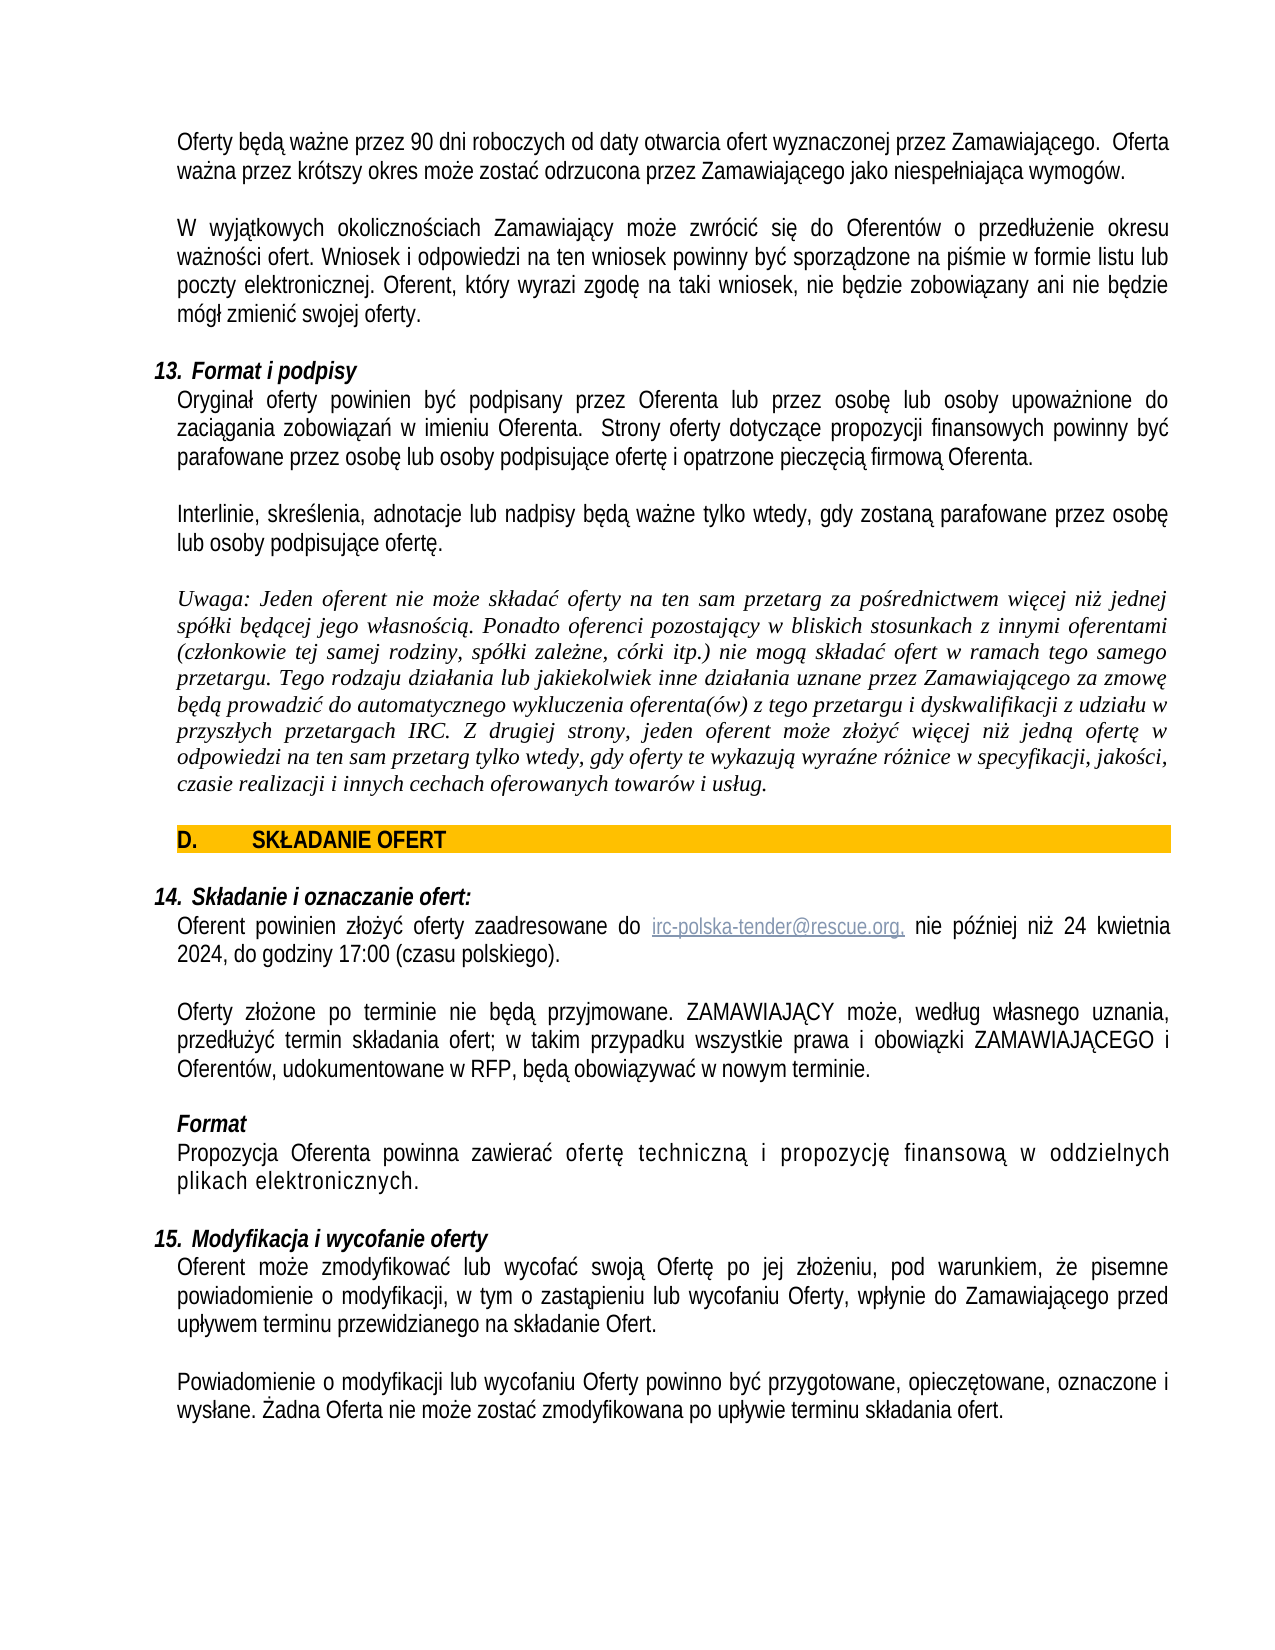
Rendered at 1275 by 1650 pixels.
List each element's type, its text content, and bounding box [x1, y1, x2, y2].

text Oferent może zmodyfikować lub wycofać swoją Ofertę po jej złożeniu, pod warunkiem, że pisemne powiadomienie o modyfikacji, w tym o zastąpieniu lub wycofaniu Oferty, wpłynie do Zamawiającego przed upływem terminu przewidzianego na składanie Ofert. [177, 1252, 1171, 1338]
text Powiadomienie o modyfikacji lub wycofaniu Oferty powinno być przygotowane, opieczętowane, oznaczone i wysłane. Żadna Oferta nie może zostać zmodyfikowana po upływie terminu składania ofert. [177, 1367, 1171, 1424]
text Oferent powinien złożyć oferty zaadresowane do irc-polska-tender@rescue.org, nie później niż 24 kwietnia 2024, do godziny 17:00 (czasu polskiego). [177, 911, 1171, 968]
text Propozycja Oferenta powinna zawierać ofertę techniczną i propozycję finansową w oddzielnych plikach elektronicznych. [177, 1138, 1171, 1195]
subtitle Modyfikacja i wycofanie oferty [154, 1223, 1171, 1252]
subtitle SKŁADANIE OFERT [177, 825, 1171, 853]
subtitle Składanie i oznaczanie ofert: [154, 882, 1171, 911]
text Oryginał oferty powinien być podpisany przez Oferenta lub przez osobę lub osoby upoważnione do zaciągania zobowiązań w imieniu Oferenta. Strony oferty dotyczące propozycji finansowych powinny być parafowane przez osobę lub osoby podpisujące ofertę i opatrzone pieczęcią firmową Oferenta. [177, 385, 1171, 471]
text Format [177, 1109, 1171, 1138]
text Oferty będą ważne przez 90 dni roboczych od daty otwarcia ofert wyznaczonej przez Zamawiającego. Oferta ważna przez krótszy okres może zostać odrzucona przez Zamawiającego jako niespełniająca wymogów. [177, 127, 1171, 184]
text W wyjątkowych okolicznościach Zamawiający może zwrócić się do Oferentów o przedłużenie okresu ważności ofert. Wniosek i odpowiedzi na ten wniosek powinny być sporządzone na piśmie w formie listu lub poczty elektronicznej. Oferent, który wyrazi zgodę na taki wniosek, nie będzie zobowiązany ani nie będzie mógł zmienić swojej oferty. [177, 213, 1171, 327]
subtitle Format i podpisy [154, 356, 1171, 385]
text Oferty złożone po terminie nie będą przyjmowane. ZAMAWIAJĄCY może, według własnego uznania, przedłużyć termin składania ofert; w takim przypadku wszystkie prawa i obowiązki ZAMAWIAJĄCEGO i Oferentów, udokumentowane w RFP, będą obowiązywać w nowym terminie. [177, 997, 1171, 1083]
text Interlinie, skreślenia, adnotacje lub nadpisy będą ważne tylko wtedy, gdy zostaną parafowane przez osobę lub osoby podpisujące ofertę. [177, 499, 1171, 557]
text Uwaga: Jeden oferent nie może składać oferty na ten sam przetarg za pośrednictwem więcej niż jednej spółki będącej jego własnością. Ponadto oferenci pozostający w bliskich stosunkach z innymi oferentami (członkowie tej samej rodziny, spółki zależne, córki itp.) nie mogą składać ofert w ramach tego samego przetargu. Tego rodzaju działania lub jakiekolwiek inne działania uznane przez Zamawiającego za zmowę będą prowadzić do automatycznego wykluczenia oferenta(ów) z tego przetargu i dyskwalifikacji z udziału w przyszłych przetargach IRC. Z drugiej strony, jeden oferent może złożyć więcej niż jedną ofertę w odpowiedzi na ten sam przetarg tylko wtedy, gdy oferty te wykazują wyraźne różnice w specyfikacji, jakości, czasie realizacji i innych cechach oferowanych towarów i usług. [177, 585, 1171, 796]
